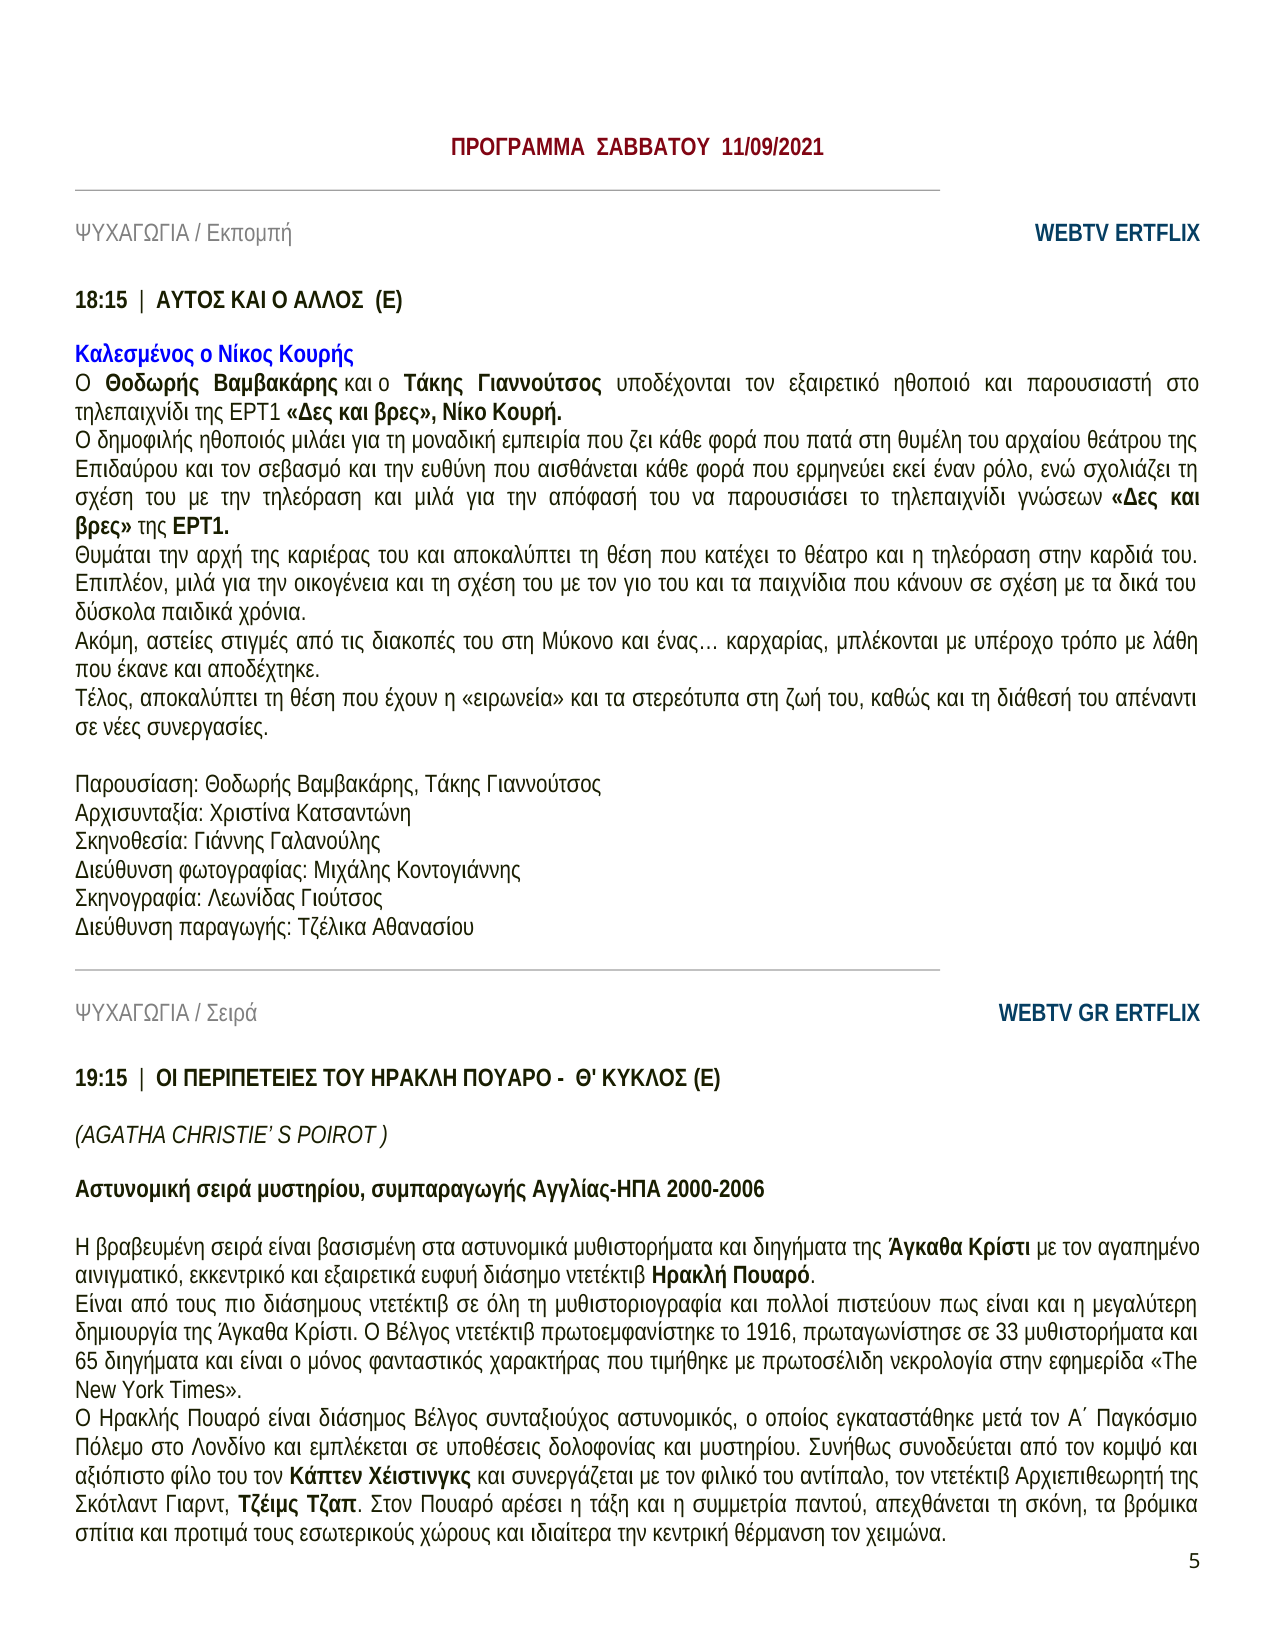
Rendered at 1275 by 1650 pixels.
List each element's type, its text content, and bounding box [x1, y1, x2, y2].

text Τέλος, αποκαλύπτει τη θέση που έχουν η «ειρωνεία» και τα στερεότυπα στη ζωή του, καθώς και τη διάθεσή του απέναντι σε νέες συνεργασίες. [75, 683, 1200, 740]
text Είναι από τους πιο διάσημους ντετέκτιβ σε όλη τη μυθιστοριογραφία και πολλοί πιστεύουν πως είναι και η μεγαλύτερη δημιουργία της Άγκαθα Κρίστι. Ο Βέλγος ντετέκτιβ πρωτοεμφανίστηκε το 1916, πρωταγωνίστησε σε 33 μυθιστορήματα και 65 διηγήματα και είναι ο μόνος φανταστικός χαρακτήρας που τιμήθηκε με πρωτοσέλιδη νεκρολογία στην εφημερίδα «The New York Times». [75, 1289, 1200, 1403]
text Αρχισυνταξία: Χριστίνα Κατσαντώνη [75, 797, 1200, 826]
text Αστυνομική σειρά μυστηρίου, συμπαραγωγής Αγγλίας-ΗΠΑ 2000-2006 [75, 1174, 1200, 1203]
text Ο Ηρακλής Πουαρό είναι διάσημος Βέλγος συνταξιούχος αστυνομικός, ο οποίος εγκαταστάθηκε μετά τον Α΄ Παγκόσμιο Πόλεμο στο Λονδίνο και εμπλέκεται σε υποθέσεις δολοφονίας και μυστηρίου. Συνήθως συνοδεύεται από τον κομψό και αξιόπιστο φίλο του τον Κάπτεν Χέιστινγκς και συνεργάζεται με τον φιλικό του αντίπαλο, τον ντετέκτιβ Αρχιεπιθεωρητή της Σκότλαντ Γιαρντ, Τζέιμς Τζαπ. Στον Πουαρό αρέσει η τάξη και η συμμετρία παντού, απεχθάνεται τη σκόνη, τα βρόμικα σπίτια και προτιμά τους εσωτερικούς χώρους και ιδιαίτερα την κεντρική θέρμανση τον χειμώνα. [75, 1403, 1200, 1547]
text Καλεσμένος ο Νίκος Κουρής [75, 339, 1200, 368]
table_header ΨΥΧΑΓΩΓΙΑ / Σειρά [75, 998, 637, 1027]
table_header WEBTV GR ERTFLIX [638, 998, 1200, 1027]
table_header WEBTV ERTFLIX [638, 218, 1200, 247]
text Ο Θοδωρής Βαμβακάρης και ο Τάκης Γιαννούτσος υποδέχονται τον εξαιρετικό ηθοποιό και παρουσιαστή στο τηλεπαιχνίδι της ΕΡΤ1 «Δες και βρες», Νίκο Κουρή. [75, 368, 1200, 425]
text Παρουσίαση: Θοδωρής Βαμβακάρης, Τάκης Γιαννούτσος [75, 769, 1200, 797]
text Σκηνοθεσία: Γιάννης Γαλανούλης [75, 826, 1200, 855]
table_header ΨΥΧΑΓΩΓΙΑ / Εκπομπή [75, 218, 637, 247]
text ΠΡΟΓΡΑΜΜΑ ΣΑΒΒΑΤΟΥ 11/09/2021 [75, 132, 1200, 161]
text 19:15 | ΟΙ ΠΕΡΙΠΕΤΕΙΕΣ ΤΟΥ ΗΡΑΚΛΗ ΠΟΥΑΡΟ - Θ' ΚΥΚΛΟΣ (E) (AGATHA CHRISTIE’ S POIROT ) [75, 1027, 1200, 1149]
text Διεύθυνση παραγωγής: Τζέλικα Αθανασίου [75, 912, 1200, 941]
text Διεύθυνση φωτογραφίας: Μιχάλης Κοντογιάννης [75, 855, 1200, 883]
text Θυμάται την αρχή της καριέρας του και αποκαλύπτει τη θέση που κατέχει το θέατρο και η τηλεόραση στην καρδιά του. Επιπλέον, μιλά για την οικογένεια και τη σχέση του με τον γιο του και τα παιχνίδια που κάνουν σε σχέση με τα δικά του δύσκολα παιδικά χρόνια. [75, 540, 1200, 626]
text Σκηνογραφία: Λεωνίδας Γιούτσος [75, 883, 1200, 912]
text Ακόμη, αστείες στιγμές από τις διακοπές του στη Μύκονο και ένας… καρχαρίας, μπλέκονται με υπέροχο τρόπο με λάθη που έκανε και αποδέχτηκε. [75, 626, 1200, 683]
text Ο δημοφιλής ηθοποιός μιλάει για τη μοναδική εμπειρία που ζει κάθε φορά που πατά στη θυμέλη του αρχαίου θεάτρου της Επιδαύρου και τον σεβασμό και την ευθύνη που αισθάνεται κάθε φορά που ερμηνεύει εκεί έναν ρόλο, ενώ σχολιάζει τη σχέση του με την τηλεόραση και μιλά για την απόφασή του να παρουσιάσει το τηλεπαιχνίδι γνώσεων «Δες και βρες» της ΕΡΤ1. [75, 425, 1200, 540]
text Η βραβευμένη σειρά είναι βασισμένη στα αστυνομικά μυθιστορήματα και διηγήματα της Άγκαθα Κρίστι με τον αγαπημένο αινιγματικό, εκκεντρικό και εξαιρετικά ευφυή διάσημο ντετέκτιβ Ηρακλή Πουαρό. [75, 1231, 1200, 1289]
text 18:15 | ΑΥΤΟΣ ΚΑΙ Ο ΑΛΛΟΣ (E) [75, 247, 1200, 314]
